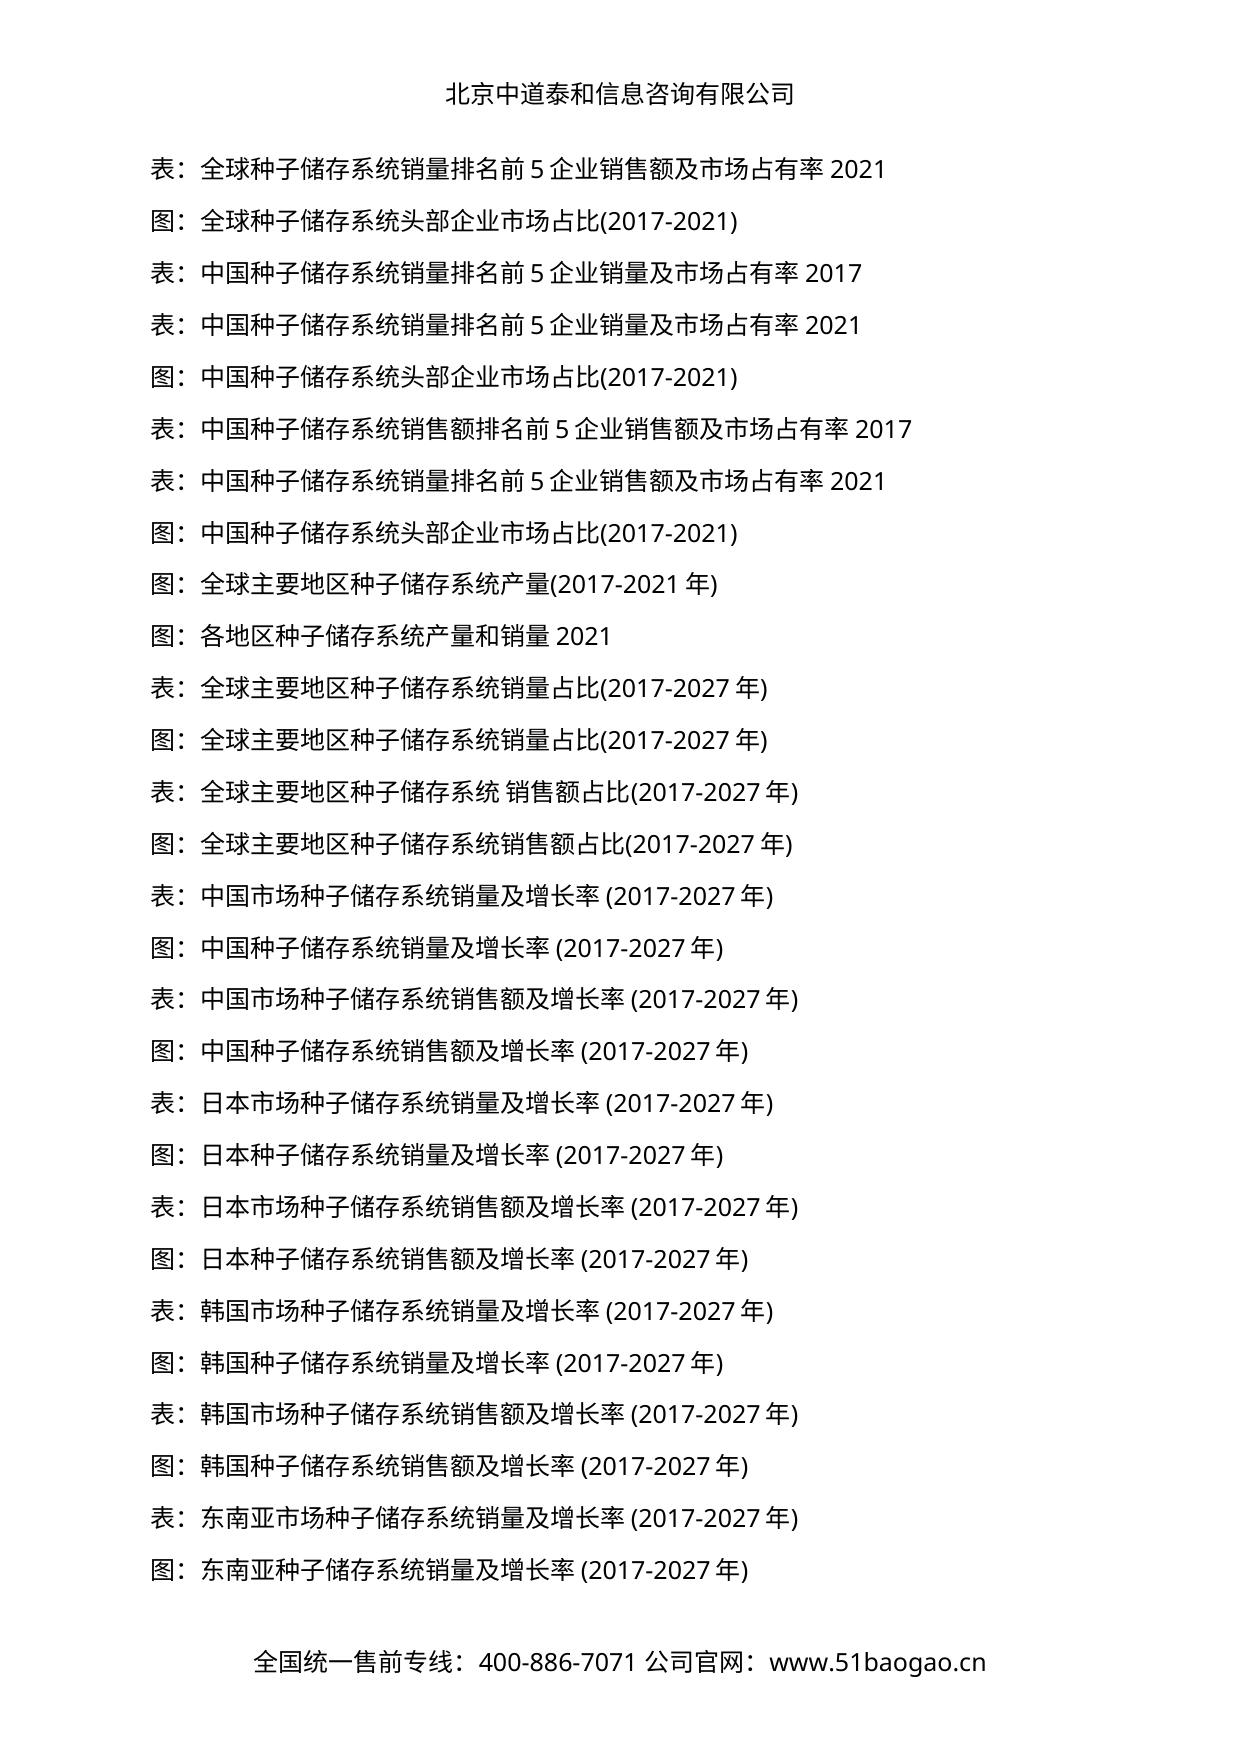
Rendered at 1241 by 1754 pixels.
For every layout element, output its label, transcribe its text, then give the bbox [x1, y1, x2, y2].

text 图：中国种子储存系统销量及增长率 (2017-2027年) [150, 928, 1090, 964]
text 表：韩国市场种子储存系统销售额及增长率 (2017-2027年) [150, 1395, 1090, 1431]
text 表：日本市场种子储存系统销售额及增长率 (2017-2027年) [150, 1187, 1090, 1224]
text 表：中国种子储存系统销量排名前5企业销售额及市场占有率 2021 [150, 461, 1090, 497]
text 图：全球主要地区种子储存系统销售额占比(2017-2027年) [150, 824, 1090, 861]
text 表：中国种子储存系统销量排名前5企业销量及市场占有率 2017 [150, 254, 1090, 290]
text 表：日本市场种子储存系统销量及增长率 (2017-2027年) [150, 1084, 1090, 1120]
text 表：中国市场种子储存系统销量及增长率 (2017-2027年) [150, 876, 1090, 912]
text 图：中国种子储存系统销售额及增长率 (2017-2027年) [150, 1032, 1090, 1068]
text 图：韩国种子储存系统销量及增长率 (2017-2027年) [150, 1343, 1090, 1379]
text 图：东南亚种子储存系统销量及增长率 (2017-2027年) [150, 1551, 1090, 1587]
text 表：中国种子储存系统销量排名前5企业销量及市场占有率 2021 [150, 306, 1090, 342]
text 图：中国种子储存系统头部企业市场占比(2017-2021) [150, 357, 1090, 394]
text 表：中国市场种子储存系统销售额及增长率 (2017-2027年) [150, 980, 1090, 1016]
text 表：全球种子储存系统销量排名前5企业销售额及市场占有率 2021 [150, 150, 1090, 186]
text 表：韩国市场种子储存系统销量及增长率 (2017-2027年) [150, 1291, 1090, 1327]
text 表：全球主要地区种子储存系统 销售额占比(2017-2027年) [150, 772, 1090, 809]
text 表：东南亚市场种子储存系统销量及增长率 (2017-2027年) [150, 1499, 1090, 1535]
text 图：韩国种子储存系统销售额及增长率 (2017-2027年) [150, 1447, 1090, 1483]
text 图：中国种子储存系统头部企业市场占比(2017-2021) [150, 513, 1090, 549]
text 表：中国种子储存系统销售额排名前5企业销售额及市场占有率 2017 [150, 409, 1090, 446]
text 图：全球主要地区种子储存系统产量(2017-2021年) [150, 565, 1090, 601]
text 图：日本种子储存系统销售额及增长率 (2017-2027年) [150, 1239, 1090, 1276]
text 表：全球主要地区种子储存系统销量占比(2017-2027年) [150, 669, 1090, 705]
text 图：日本种子储存系统销量及增长率 (2017-2027年) [150, 1136, 1090, 1172]
text 图：全球主要地区种子储存系统销量占比(2017-2027年) [150, 721, 1090, 757]
text 图：全球种子储存系统头部企业市场占比(2017-2021) [150, 202, 1090, 238]
text 图：各地区种子储存系统产量和销量 2021 [150, 617, 1090, 653]
